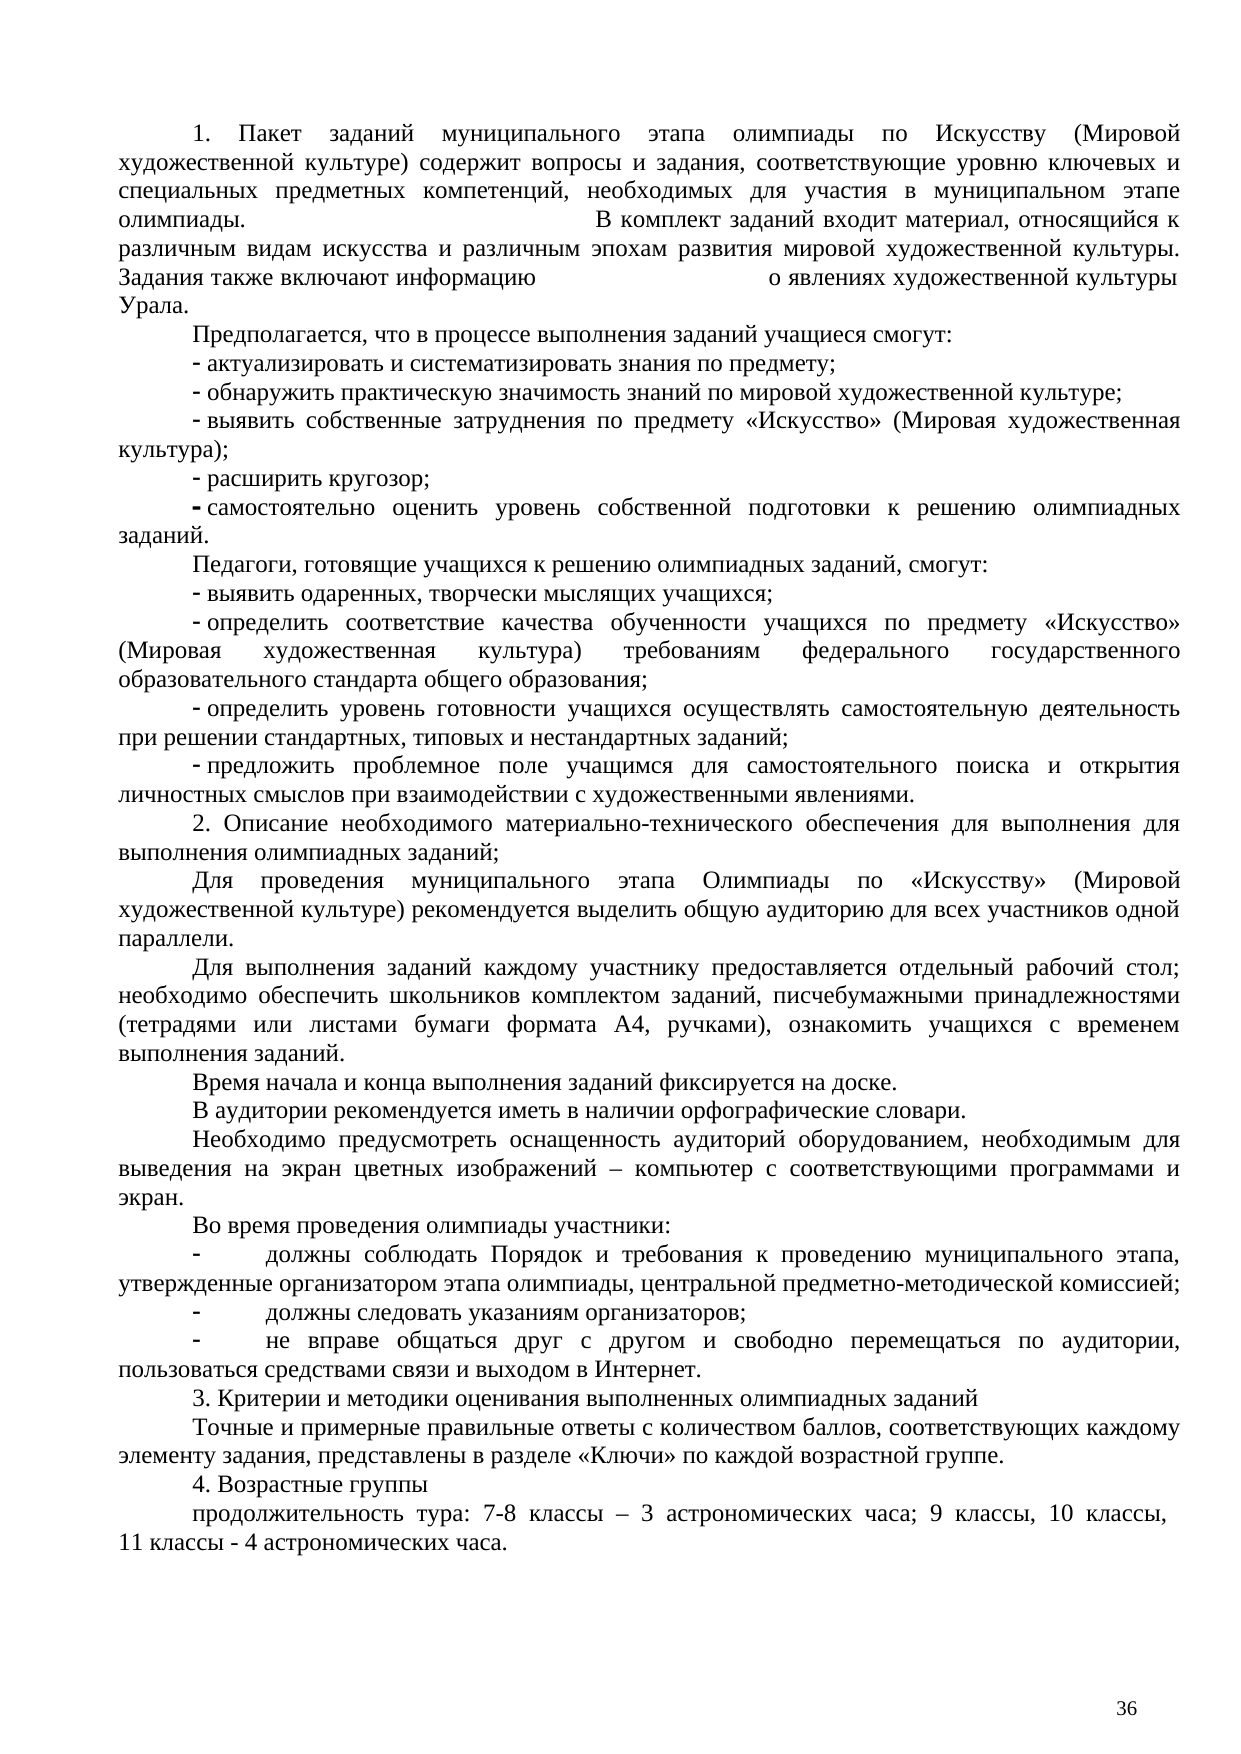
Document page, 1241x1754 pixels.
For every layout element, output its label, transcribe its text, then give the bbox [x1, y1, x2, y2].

text Необходимо предусмотреть оснащенность аудиторий оборудованием, необходимым для выведения на экран цветных изображений – компьютер с соответствующими программами и экран. [118, 1124, 1181, 1211]
text 3. Критерии и методики оценивания выполненных олимпиадных заданий [118, 1383, 1181, 1412]
text Предполагается, что в процессе выполнения заданий учащиеся смогут: [118, 319, 1181, 348]
list не вправе общаться друг с другом и свободно перемещаться по аудитории, пользоваться средствами связи и выходом в Интернет. [118, 1326, 1181, 1383]
text В аудитории рекомендуется иметь в наличии орфографические словари. [118, 1096, 1181, 1124]
list предложить проблемное поле учащимся для самостоятельного поиска и открытия личностных смыслов при взаимодействии с художественными явлениями. [118, 751, 1181, 808]
text Для проведения муниципального этапа Олимпиады по «Искусству» (Мировой художественной культуре) рекомендуется выделить общую аудиторию для всех участников одной параллели. [118, 866, 1181, 952]
text 2. Описание необходимого материально-технического обеспечения для выполнения для выполнения олимпиадных заданий; [118, 808, 1181, 866]
text Точные и примерные правильные ответы с количеством баллов, соответствующих каждому элементу задания, представлены в разделе «Ключи» по каждой возрастной группе. [118, 1412, 1181, 1469]
list актуализировать и систематизировать знания по предмету; [118, 348, 1181, 377]
text 4. Возрастные группы [118, 1469, 1181, 1498]
text 1. Пакет заданий муниципального этапа олимпиады по Искусству (Мировой художественной культуре) содержит вопросы и задания, соответствующие уровню ключевых и специальных предметных компетенций, необходимых для участия в муниципальном этапе олимпиады. В комплект заданий входит материал, относящийся к различным видам искусства и различным эпохам развития мировой художественной культуры. Задания также включают информацию о явлениях художественной культуры Урала. [118, 118, 1181, 319]
text Для выполнения заданий каждому участнику предоставляется отдельный рабочий стол; необходимо обеспечить школьников комплектом заданий, писчебумажными принадлежностями (тетрадями или листами бумаги формата А4, ручками), ознакомить учащихся с временем выполнения заданий. [118, 952, 1181, 1067]
list расширить кругозор; [118, 463, 1181, 492]
list определить уровень готовности учащихся осуществлять самостоятельную деятельность при решении стандартных, типовых и нестандартных заданий; [118, 693, 1181, 751]
text Время начала и конца выполнения заданий фиксируется на доске. [118, 1067, 1181, 1096]
text Педагоги, готовящие учащихся к решению олимпиадных заданий, смогут: [118, 549, 1181, 578]
list определить соответствие качества обученности учащихся по предмету «Искусство» (Мировая художественная культура) требованиям федерального государственного образовательного стандарта общего образования; [118, 607, 1181, 693]
list должны следовать указаниям организаторов; [118, 1297, 1181, 1326]
text Во время проведения олимпиады участники: [118, 1211, 1181, 1239]
list обнаружить практическую значимость знаний по мировой художественной культуре; [118, 377, 1181, 406]
list выявить одаренных, творчески мыслящих учащихся; [118, 578, 1181, 607]
list самостоятельно оценить уровень собственной подготовки к решению олимпиадных заданий. [118, 492, 1181, 549]
list выявить собственные затруднения по предмету «Искусство» (Мировая художественная культура); [118, 406, 1181, 463]
text продолжительность тура: 7-8 классы – 3 астрономических часа; 9 классы, 10 классы, 11 классы - 4 астрономических часа. [118, 1498, 1181, 1556]
list должны соблюдать Порядок и требования к проведению муниципального этапа, утвержденные организатором этапа олимпиады, центральной предметно-методической комиссией; [118, 1239, 1181, 1297]
